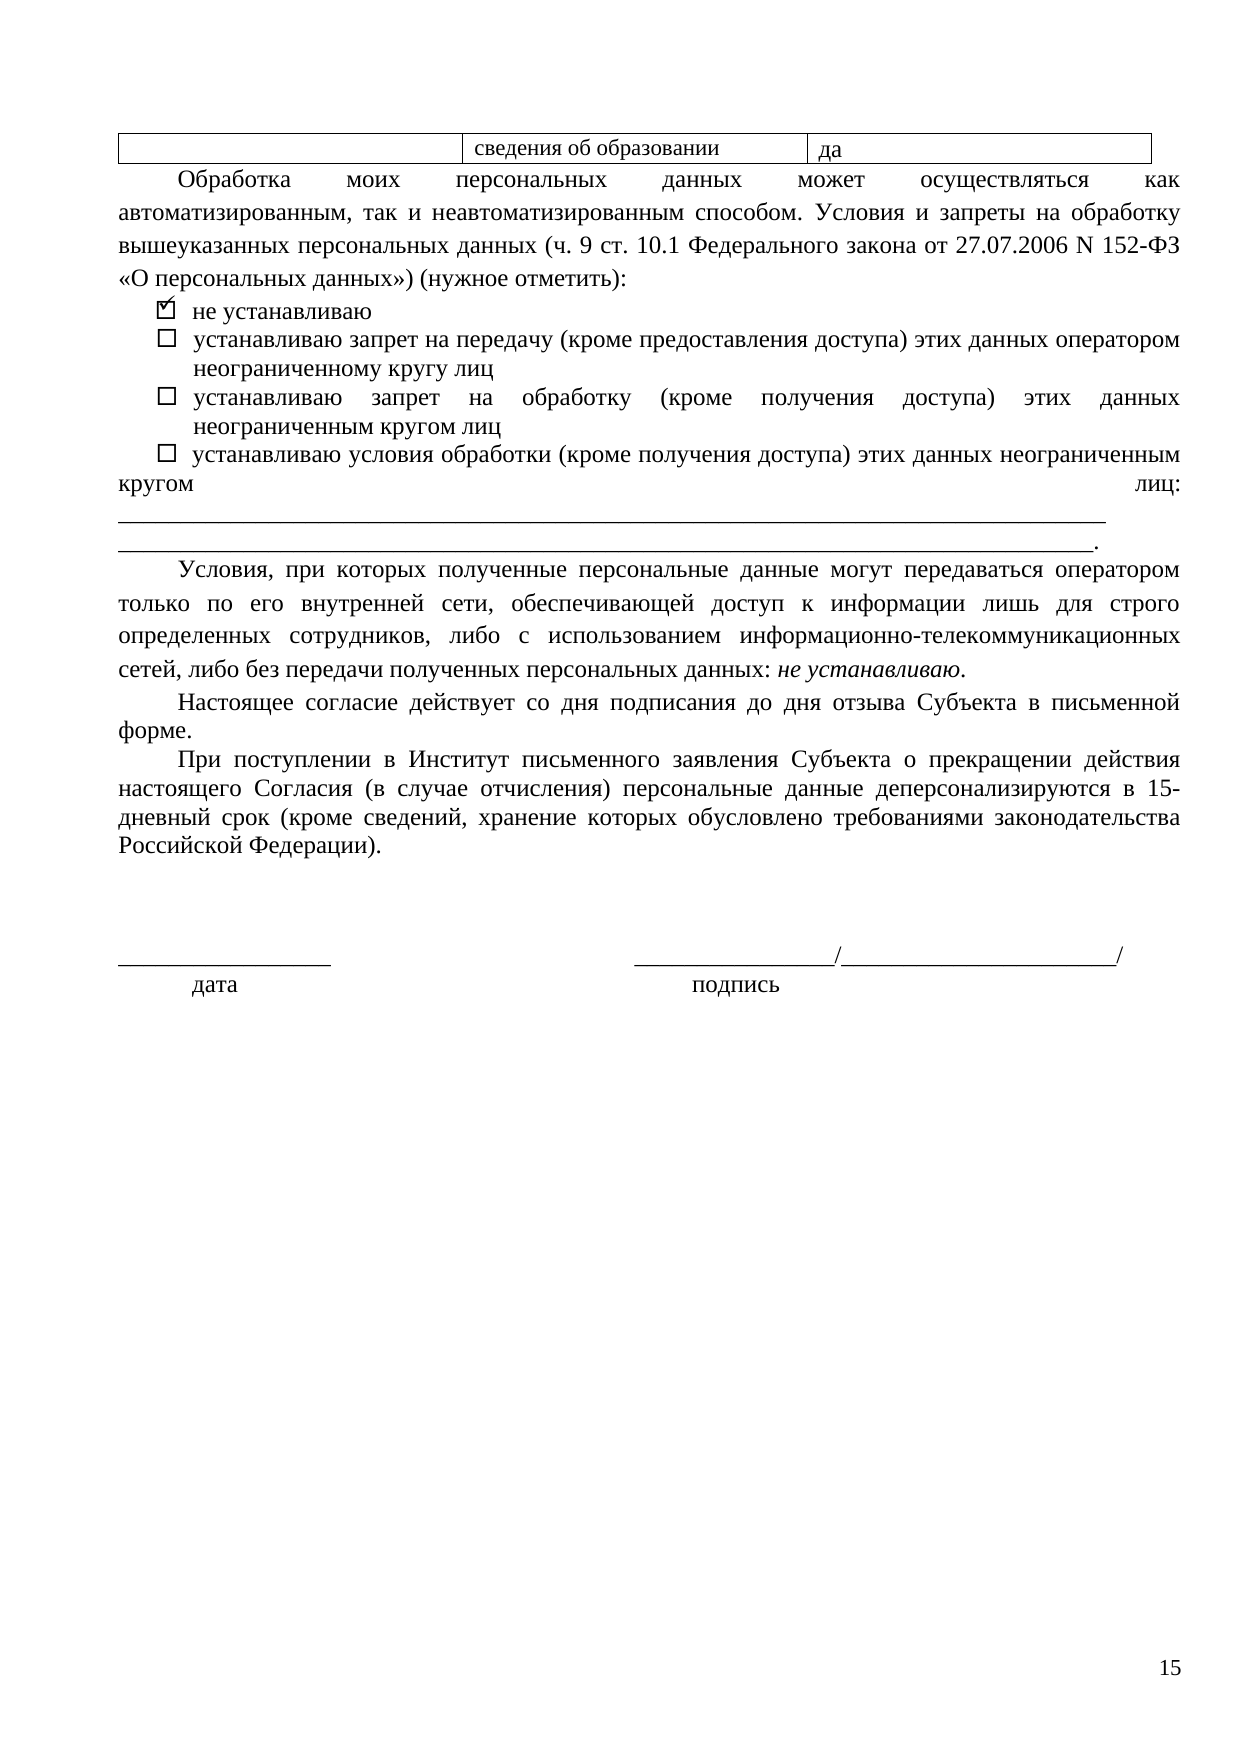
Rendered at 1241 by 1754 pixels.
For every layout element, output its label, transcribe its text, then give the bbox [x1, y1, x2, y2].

table_cell сведения об образовании [463, 134, 807, 163]
text дата подпись [118, 969, 1181, 998]
text Обработка моих персональных данных может осуществляться как автоматизированным, так и неавтоматизированным способом. Условия и запреты на обработку вышеуказанных персональных данных (ч. 9 ст. 10.1 Федерального закона от 27.07.2006 N 152-ФЗ «О персональных данных») (нужное отметить): [118, 164, 1181, 292]
list устанавливаю условия обработки (кроме получения доступа) этих данных неограниченным кругом лиц: _______________________________________________________________________________ ______________________________________________________________________________. [118, 439, 1181, 554]
text Условия, при которых полученные персональные данные могут передаваться оператором только по его внутренней сети, обеспечивающей доступ к информации лишь для строго определенных сотрудников, либо с использованием информационно-телекоммуникационных сетей, либо без передачи полученных персональных данных: не устанавливаю. [118, 554, 1181, 682]
table_cell да [808, 134, 1151, 163]
text Настоящее согласие действует со дня подписания до дня отзыва Субъекта в письменной форме. [118, 687, 1181, 744]
list устанавливаю запрет на передачу (кроме предоставления доступа) этих данных оператором неограниченному кругу лиц [156, 324, 1181, 382]
text _________________ ________________/______________________/ [118, 941, 1181, 969]
text При поступлении в Институт письменного заявления Субъекта о прекращении действия настоящего Согласия (в случае отчисления) персональные данные деперсонализируются в 15-дневный срок (кроме сведений, хранение которых обусловлено требованиями законодательства Российской Федерации). [118, 744, 1181, 859]
list устанавливаю запрет на обработку (кроме получения доступа) этих данных неограниченным кругом лиц [156, 382, 1181, 439]
list не устанавливаю [154, 296, 1181, 324]
